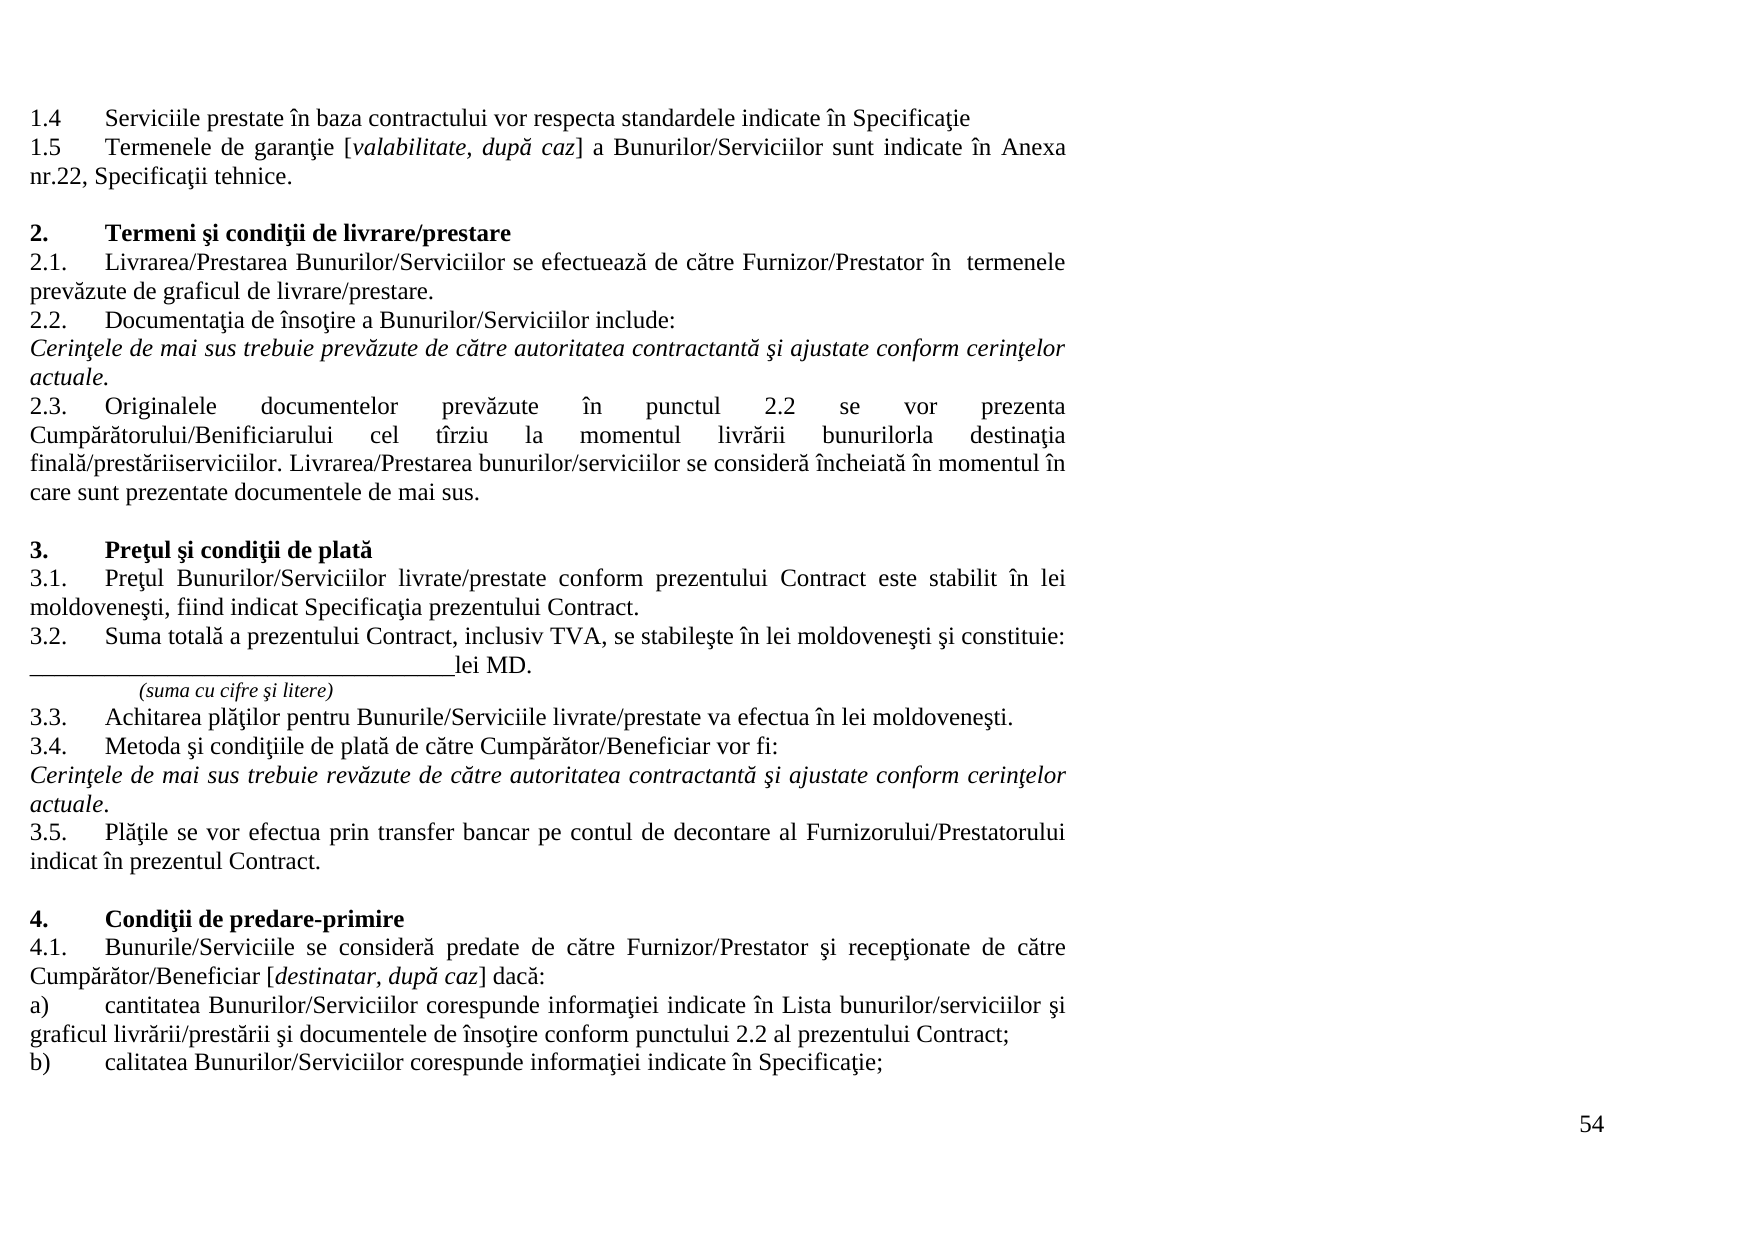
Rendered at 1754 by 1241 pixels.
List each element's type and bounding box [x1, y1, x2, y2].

table_header [18, 104, 1078, 1076]
